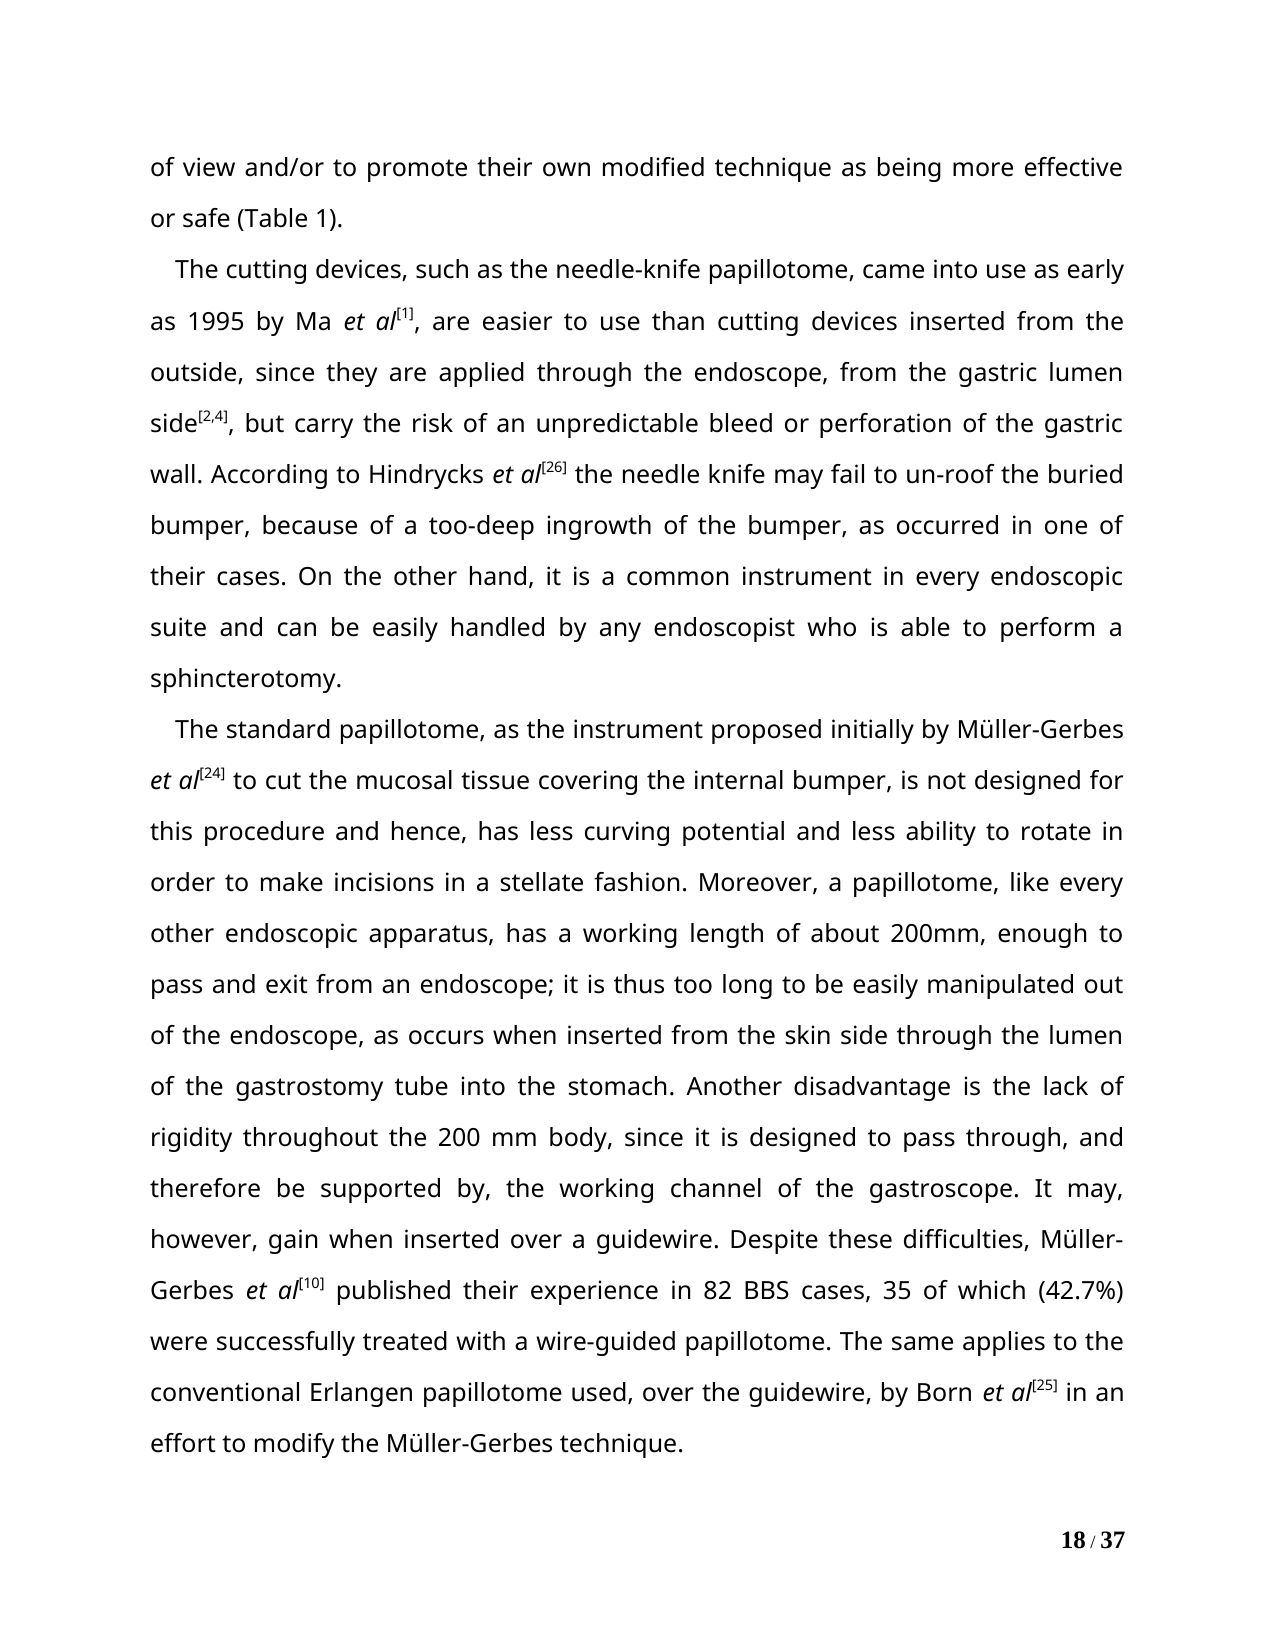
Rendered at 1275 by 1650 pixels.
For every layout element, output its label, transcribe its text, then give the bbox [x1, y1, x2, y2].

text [150, 150, 1125, 235]
text The standard papillotome, as the instrument proposed initially by Müller-Gerbes et al[24] to cut the mucosal tissue covering the internal bumper, is not designed for this procedure and hence, has less curving potential and less ability to rotate in order to make incisions in a stellate fashion. Moreover, a papillotome, like every other endoscopic apparatus, has a working length of about 200mm, enough to pass and exit from an endoscope; it is thus too long to be easily manipulated out of the endoscope, as occurs when inserted from the skin side through the lumen of the gastrostomy tube into the stomach. Another disadvantage is the lack of rigidity throughout the 200 mm body, since it is designed to pass through, and therefore be supported by, the working channel of the gastroscope. It may, however, gain when inserted over a guidewire. Despite these difficulties, Müller-Gerbes et al[10] published their experience in 82 BBS cases, 35 of which (42.7%) were successfully treated with a wire-guided papillotome. The same applies to the conventional Erlangen papillotome used, over the guidewire, by Born et al[25] in an effort to modify the Müller-Gerbes technique. [150, 711, 1125, 1460]
text The cutting devices, such as the needle-knife papillotome, came into use as early as 1995 by Ma et al[1], are easier to use than cutting devices inserted from the outside, since they are applied through the endoscope, from the gastric lumen side[2,4], but carry the risk of an unpredictable bleed or perforation of the gastric wall. According to Hindrycks et al[26] the needle knife may fail to un-roof the buried bumper, because of a too-deep ingrowth of the bumper, as occurred in one of their cases. On the other hand, it is a common instrument in every endoscopic suite and can be easily handled by any endoscopist who is able to perform a sphincterotomy. [150, 252, 1125, 694]
